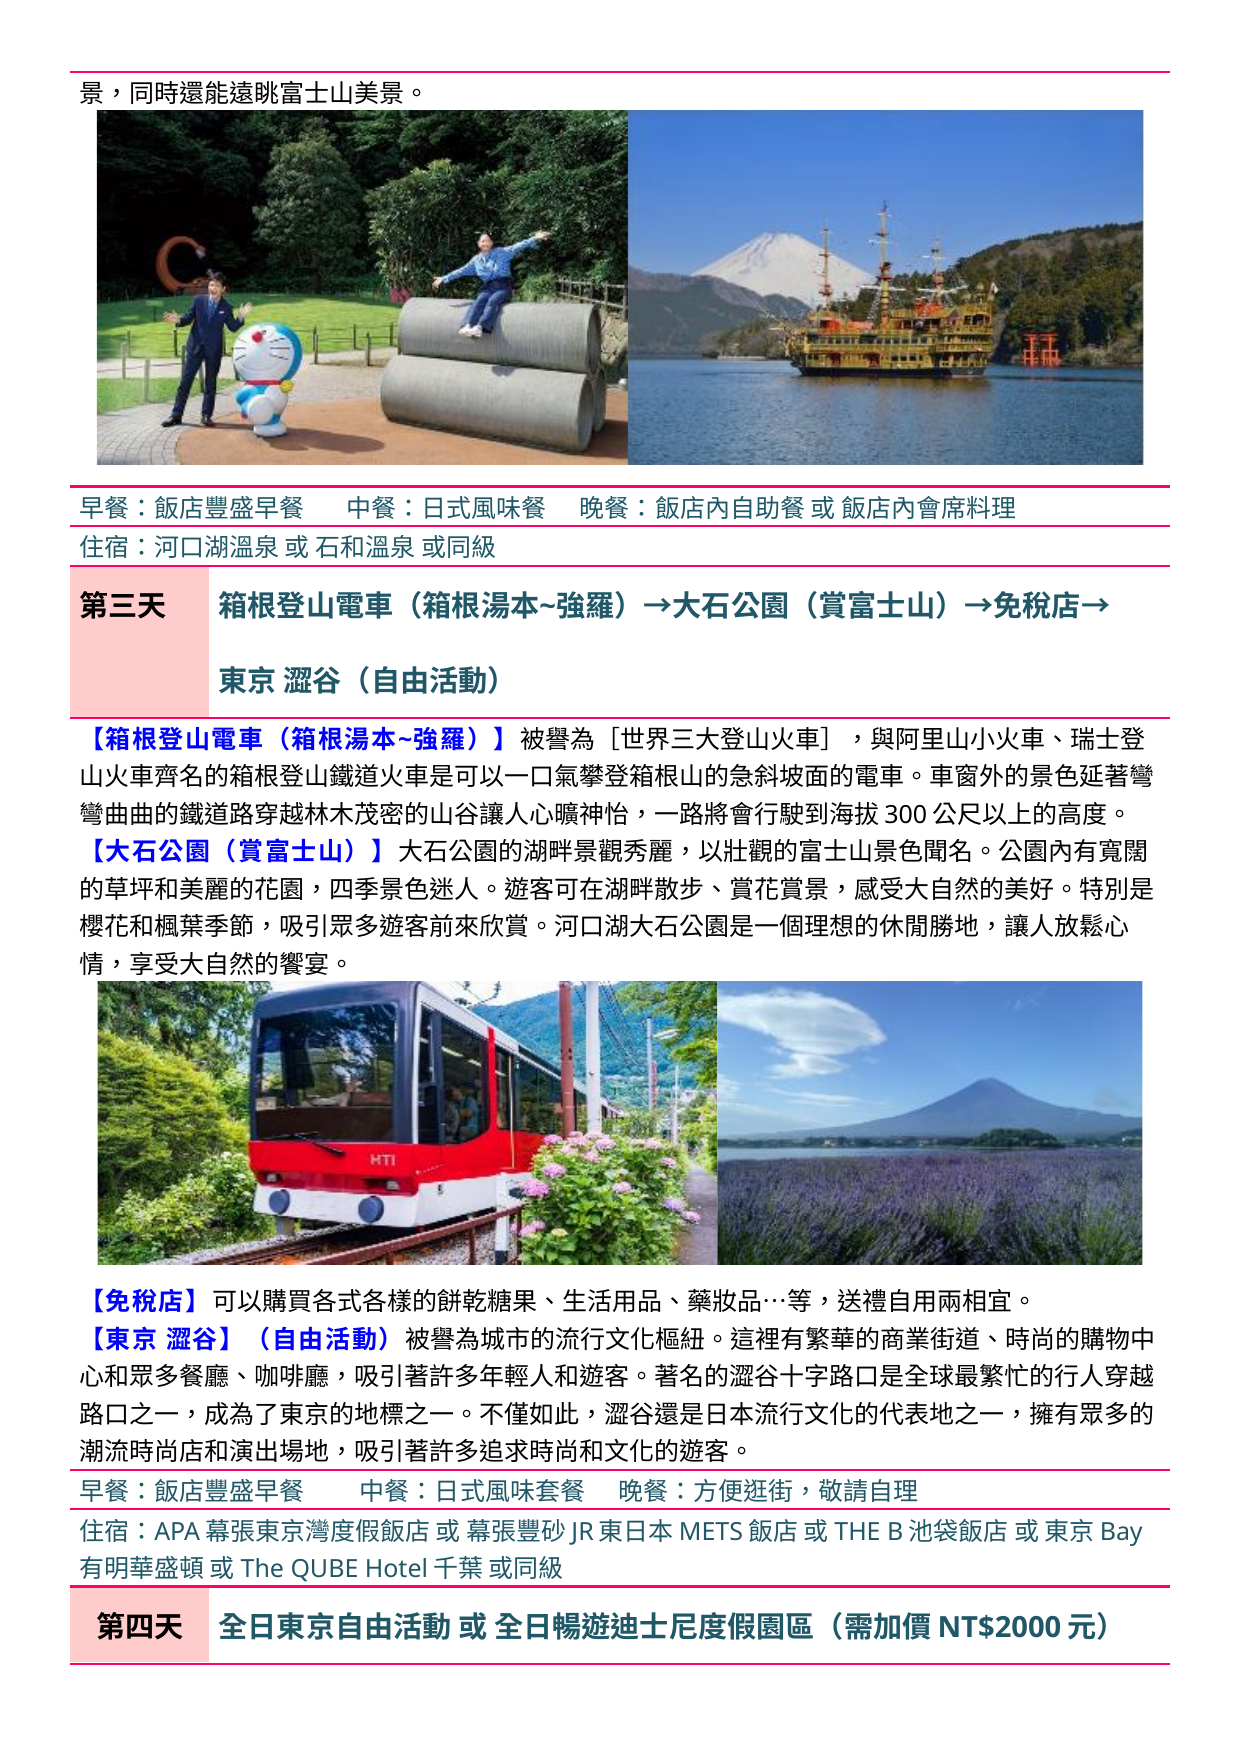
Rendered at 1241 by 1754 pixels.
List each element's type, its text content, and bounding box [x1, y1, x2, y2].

table_cell 第四天 [70, 1588, 209, 1662]
table_cell 箱根登山電車（箱根湯本~強羅）→大石公園（賞富士山）→免稅店→ 東京 澀谷（自由活動） [209, 567, 1170, 717]
table_cell 早餐：飯店豐盛早餐 中餐：日式風味套餐 晚餐：方便逛街，敬請自理 [70, 1471, 1170, 1508]
table_cell 【箱根登山電車（箱根湯本~強羅）】被譽為［世界三大登山火車］，與阿里山小火車、瑞士登山火車齊名的箱根登山鐵道火車是可以一口氣攀登箱根山的急斜坡面的電車。車窗外的景色延著彎彎曲曲的鐵道路穿越林木茂密的山谷讓人心曠神怡，一路將會行駛到海拔300公尺以上的高度。 【大石公園（賞富士山）】大石公園的湖畔景觀秀麗，以壯觀的富士山景色聞名。公園內有寬闊的草坪和美麗的花園，四季景色迷人。遊客可在湖畔散步、賞花賞景，感受大自然的美好。特別是櫻花和楓葉季節，吸引眾多遊客前來欣賞。河口湖大石公園是一個理想的休閒勝地，讓人放鬆心情，享受大自然的饗宴。 【免稅店】可以購買各式各樣的餅乾糖果、生活用品、藥妝品…等，送禮自用兩相宜。 【東京 澀谷】（自由活動）被譽為城市的流行文化樞紐。這裡有繁華的商業街道、時尚的購物中心和眾多餐廳、咖啡廳，吸引著許多年輕人和遊客。著名的澀谷十字路口是全球最繁忙的行人穿越路口之一，成為了東京的地標之一。不僅如此，澀谷還是日本流行文化的代表地之一，擁有眾多的潮流時尚店和演出場地，吸引著許多追求時尚和文化的遊客。 [70, 719, 1170, 1469]
picture [97, 981, 1143, 1265]
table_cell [70, 73, 1170, 485]
table_cell 住宿：河口湖溫泉 或 石和溫泉 或同級 [70, 527, 1170, 564]
table_cell 全日東京自由活動 或 全日暢遊迪士尼度假園區（需加價NT$2000元） [209, 1588, 1170, 1662]
picture [96, 110, 1144, 465]
table_cell 住宿：APA幕張東京灣度假飯店 或 幕張豐砂JR東日本METS飯店 或 THE B池袋飯店 或 東京Bay有明華盛頓 或 The QUBE Hotel千葉 或同級 [70, 1510, 1170, 1585]
table_cell 第三天 [70, 567, 209, 717]
table_cell 早餐：飯店豐盛早餐 中餐：日式風味餐 晚餐：飯店內自助餐 或 飯店內會席料理 [70, 488, 1170, 525]
